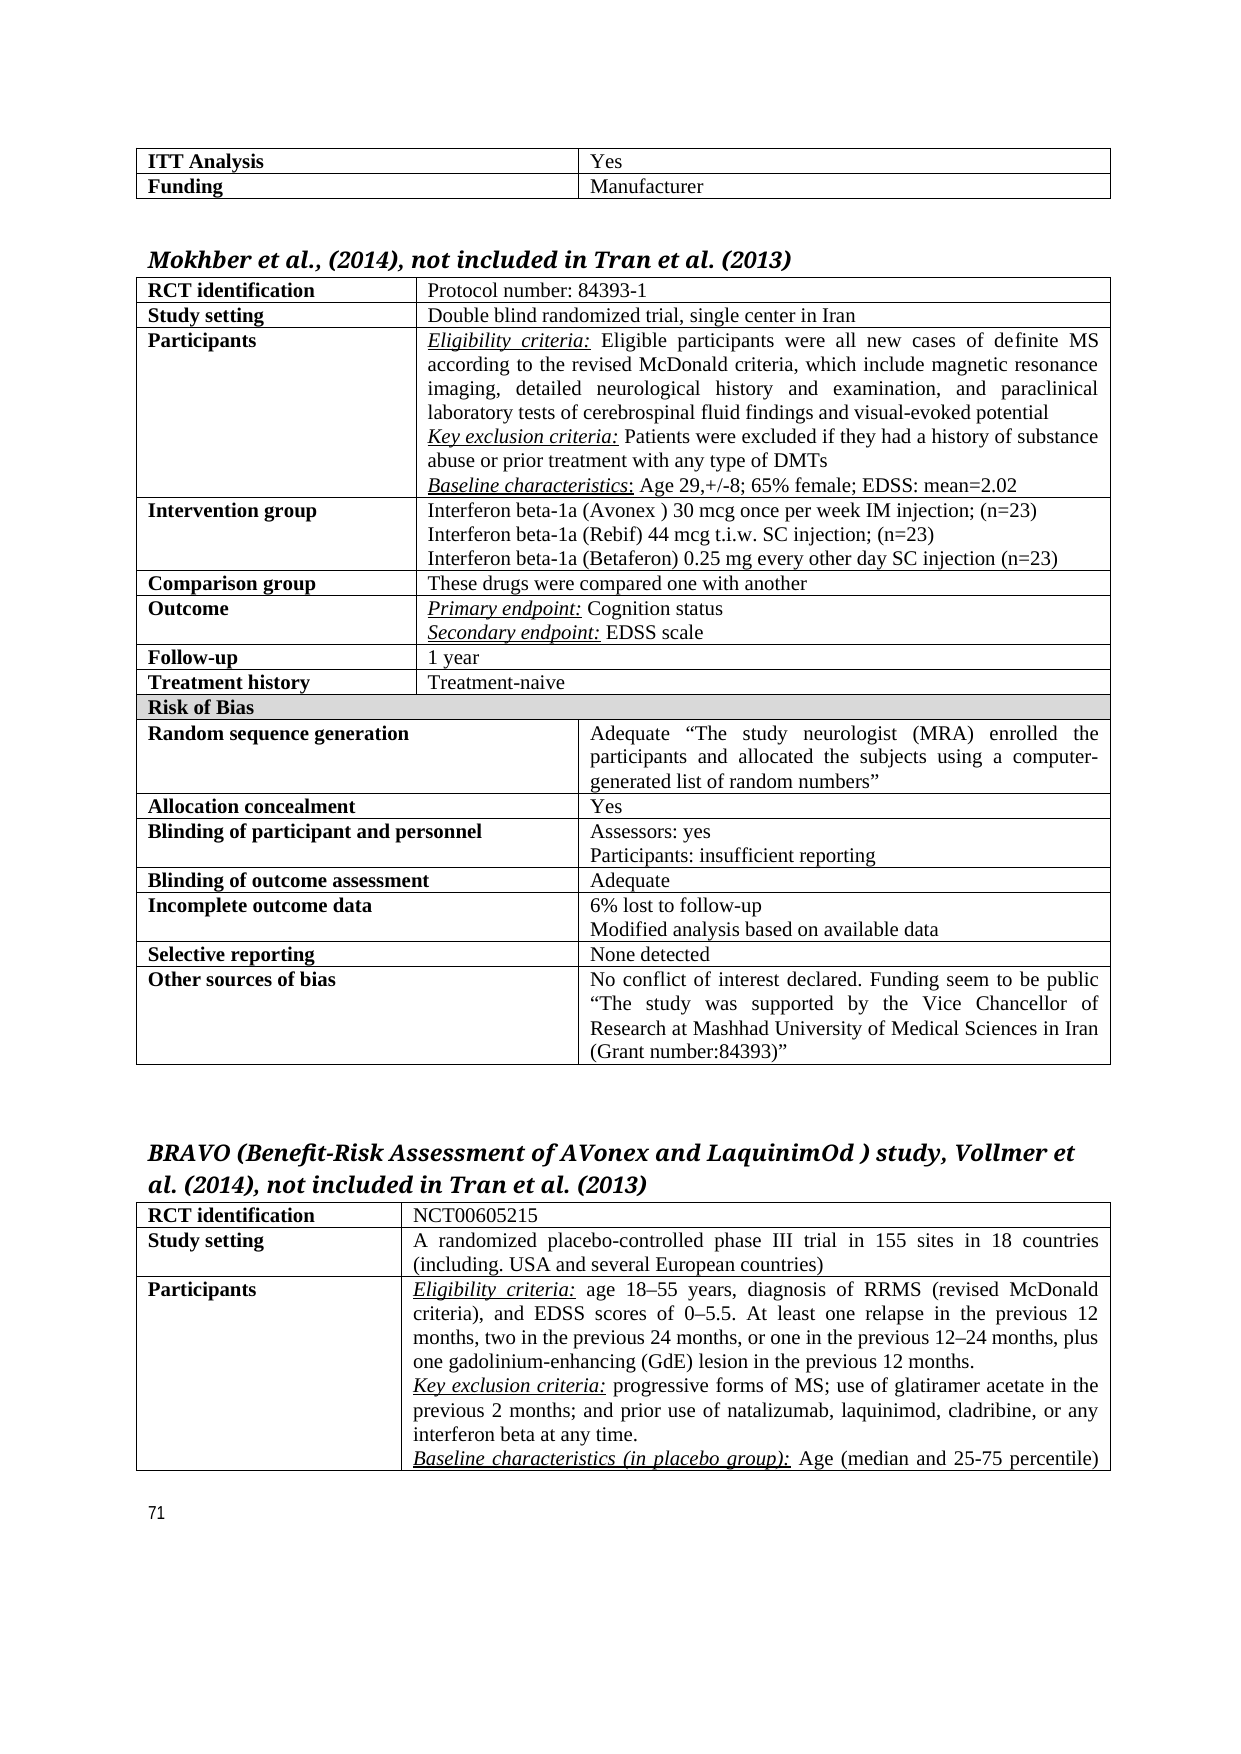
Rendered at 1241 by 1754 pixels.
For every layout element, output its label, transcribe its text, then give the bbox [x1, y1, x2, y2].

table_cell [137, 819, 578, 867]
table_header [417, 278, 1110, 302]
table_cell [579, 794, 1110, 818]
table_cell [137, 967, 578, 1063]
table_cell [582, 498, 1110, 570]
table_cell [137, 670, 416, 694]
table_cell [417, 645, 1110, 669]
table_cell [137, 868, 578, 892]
subtitle Mokhber et al., (2014), not included in Tran et al. (2013) [148, 243, 1093, 275]
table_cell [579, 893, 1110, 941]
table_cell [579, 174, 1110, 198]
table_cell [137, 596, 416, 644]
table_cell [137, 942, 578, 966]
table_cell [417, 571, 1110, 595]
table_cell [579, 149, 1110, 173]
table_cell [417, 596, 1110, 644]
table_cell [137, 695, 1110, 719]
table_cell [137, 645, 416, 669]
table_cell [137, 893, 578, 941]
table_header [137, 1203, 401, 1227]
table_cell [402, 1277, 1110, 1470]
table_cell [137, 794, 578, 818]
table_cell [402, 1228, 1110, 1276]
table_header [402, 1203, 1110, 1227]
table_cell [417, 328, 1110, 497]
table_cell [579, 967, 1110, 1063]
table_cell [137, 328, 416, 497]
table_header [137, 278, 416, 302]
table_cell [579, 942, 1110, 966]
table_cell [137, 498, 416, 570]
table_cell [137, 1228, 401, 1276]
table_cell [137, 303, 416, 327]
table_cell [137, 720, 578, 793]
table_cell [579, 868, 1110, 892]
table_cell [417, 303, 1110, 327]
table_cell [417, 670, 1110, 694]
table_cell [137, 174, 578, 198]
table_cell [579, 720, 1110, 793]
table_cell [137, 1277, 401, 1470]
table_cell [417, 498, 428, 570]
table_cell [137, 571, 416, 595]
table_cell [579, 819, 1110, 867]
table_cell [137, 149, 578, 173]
subtitle BRAVO (Benefit-Risk Assessment of AVonex and LaquinimOd ) study, Vollmer et al. (2014), not included in Tran et al. (2013) [148, 1137, 1093, 1200]
